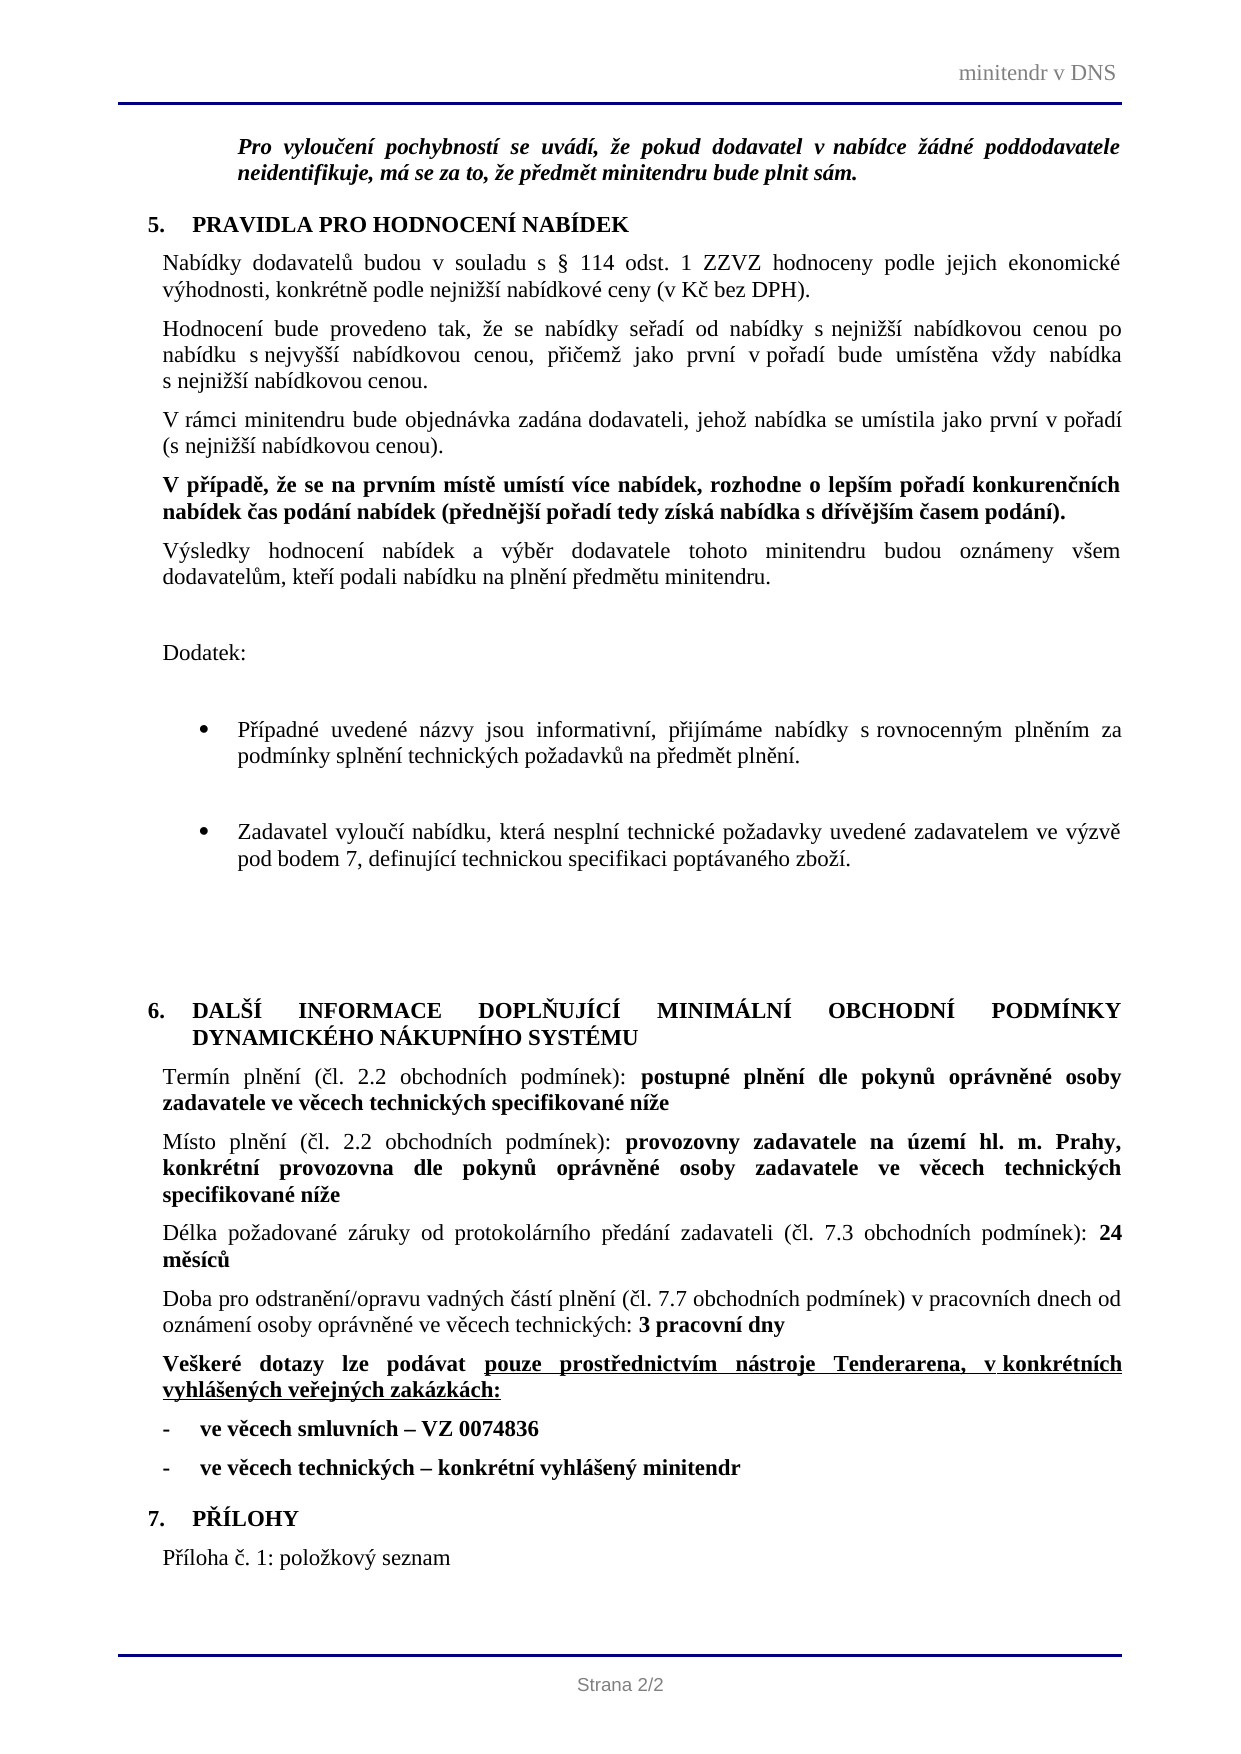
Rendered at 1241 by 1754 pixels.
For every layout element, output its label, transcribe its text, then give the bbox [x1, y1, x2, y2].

list Délka požadované záruky od protokolárního předání zadavateli (čl. 7.3 obchodních podmínek): 24 měsíců [162, 1219, 1122, 1272]
list ve věcech technických – konkrétní vyhlášený minitendr [162, 1454, 1122, 1480]
subtitle přílohy [148, 1505, 1122, 1532]
list V případě, že se na prvním místě umístí více nabídek, rozhodne o lepším pořadí konkurenčních nabídek čas podání nabídek (přednější pořadí tedy získá nabídka s dřívějším časem podání). [162, 471, 1122, 524]
list Pro vyloučení pochybností se uvádí, že pokud dodavatel v nabídce žádné poddodavatele neidentifikuje, má se za to, že předmět minitendru bude plnit sám. [237, 133, 1122, 186]
list Termín plnění (čl. 2.2 obchodních podmínek): postupné plnění dle pokynů oprávněné osoby zadavatele ve věcech technických specifikované níže [162, 1063, 1122, 1115]
list V rámci minitendru bude objednávka zadána dodavateli, jehož nabídka se umístila jako první v pořadí (s nejnižší nabídkovou cenou). [162, 406, 1122, 459]
subtitle Další informace doplňující minimální obchodní podmínky dynamického nákupního systému [148, 997, 1122, 1050]
subtitle Pravidla pro hodnocení nabídek [148, 211, 1122, 237]
list Nabídky dodavatelů budou v souladu s § 114 odst. 1 ZZVZ hodnoceny podle jejich ekonomické výhodnosti, konkrétně podle nejnižší nabídkové ceny (v Kč bez DPH). [162, 249, 1122, 302]
list Místo plnění (čl. 2.2 obchodních podmínek): provozovny zadavatele na území hl. m. Prahy, konkrétní provozovna dle pokynů oprávněné osoby zadavatele ve věcech technických specifikované níže [162, 1128, 1122, 1207]
list Výsledky hodnocení nabídek a výběr dodavatele tohoto minitendru budou oznámeny všem dodavatelům, kteří podali nabídku na plnění předmětu minitendru. [162, 537, 1122, 589]
list ve věcech smluvních – VZ 0074836 [162, 1415, 1122, 1441]
list Hodnocení bude provedeno tak, že se nabídky seřadí od nabídky s nejnižší nabídkovou cenou po nabídku s nejvyšší nabídkovou cenou, přičemž jako první v pořadí bude umístěna vždy nabídka s nejnižší nabídkovou cenou. [162, 315, 1122, 394]
list Dodatek: [162, 639, 1122, 666]
list Případné uvedené názvy jsou informativní, přijímáme nabídky s rovnocenným plněním za podmínky splnění technických požadavků na předmět plnění. [200, 716, 1122, 768]
list Příloha č. 1: položkový seznam [162, 1544, 1122, 1571]
list Doba pro odstranění/opravu vadných částí plnění (čl. 7.7 obchodních podmínek) v pracovních dnech od oznámení osoby oprávněné ve věcech technických: 3 pracovní dny [162, 1285, 1122, 1337]
list Veškeré dotazy lze podávat pouze prostřednictvím nástroje Tenderarena, v konkrétních vyhlášených veřejných zakázkách: [162, 1350, 1122, 1403]
list Zadavatel vyloučí nabídku, která nesplní technické požadavky uvedené zadavatelem ve výzvě pod bodem 7, definující technickou specifikaci poptávaného zboží. [200, 818, 1122, 871]
